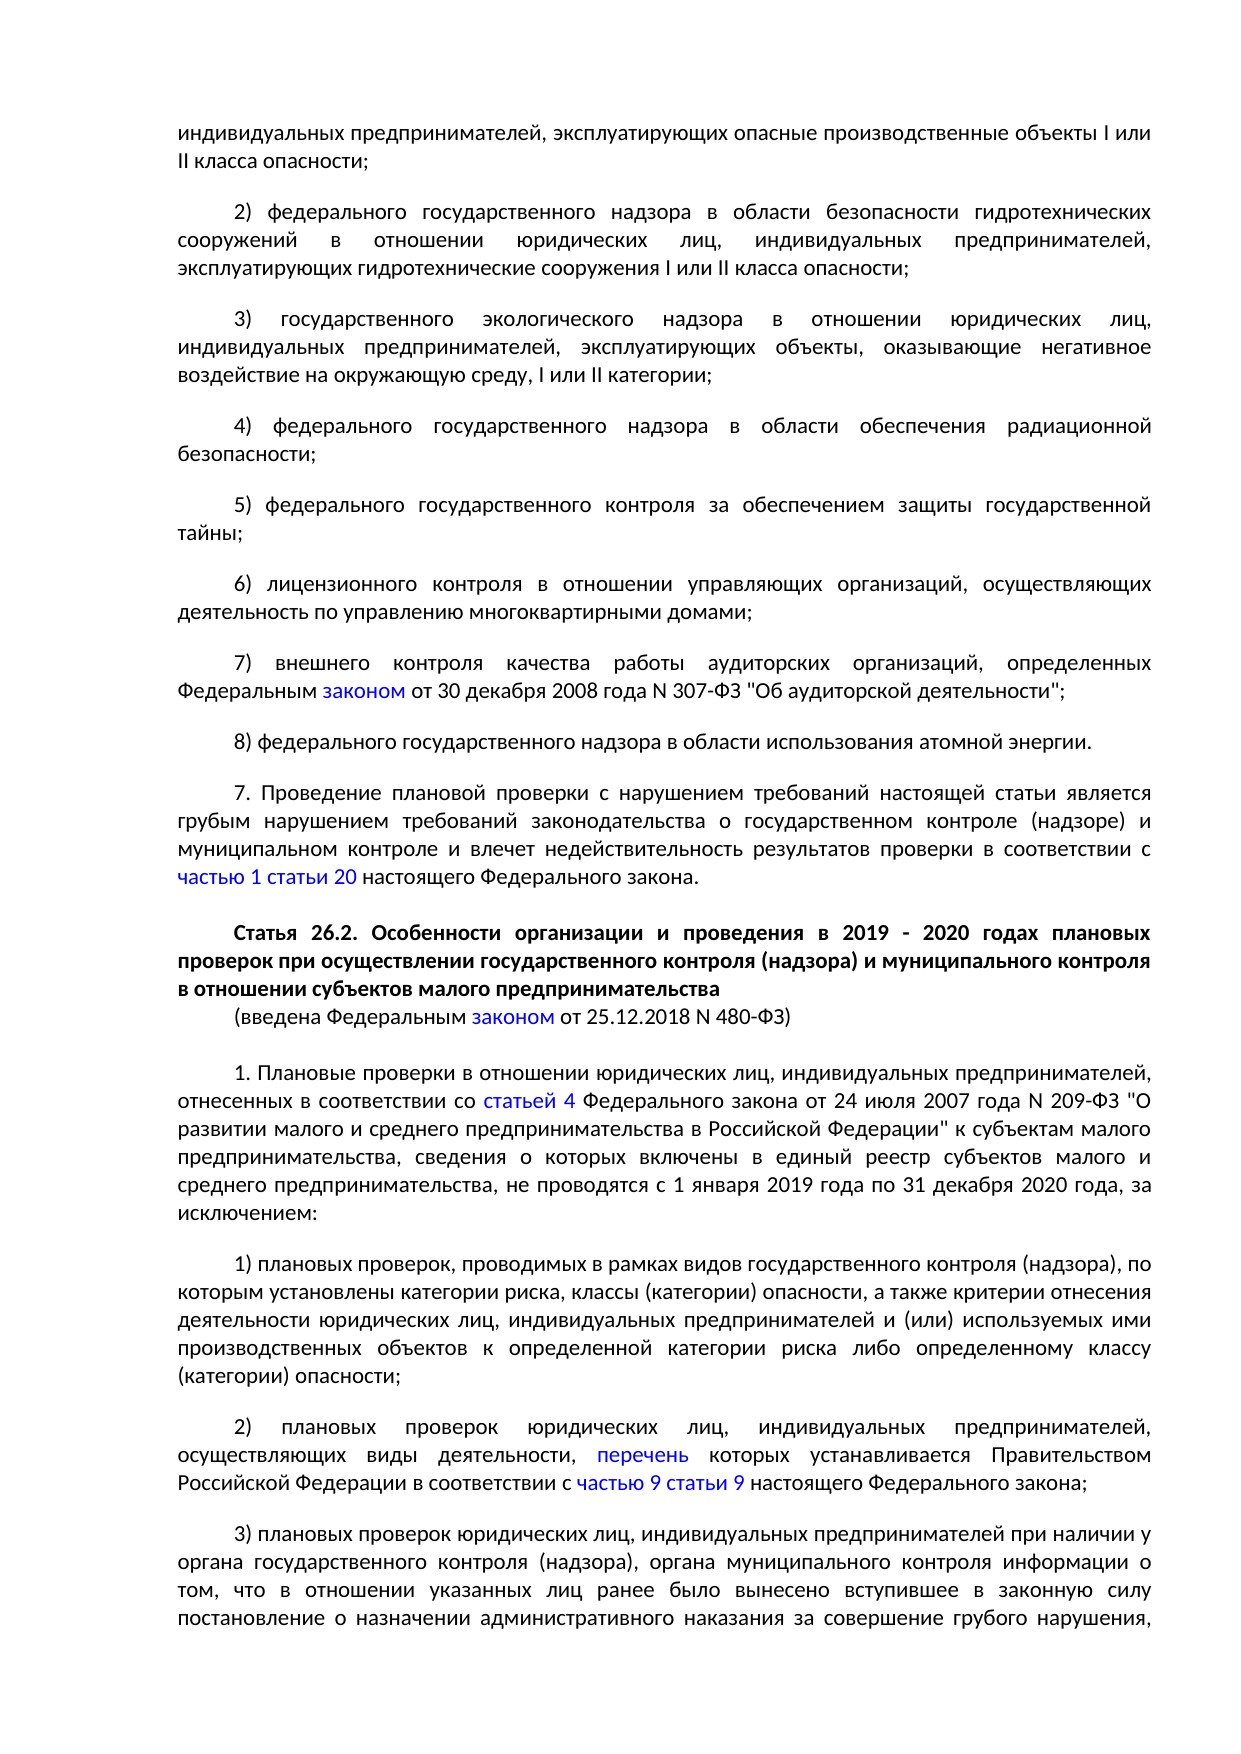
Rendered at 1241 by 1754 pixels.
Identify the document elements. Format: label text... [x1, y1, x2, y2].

text 1) плановых проверок, проводимых в рамках видов государственного контроля (надзора), по которым установлены категории риска, классы (категории) опасности, а также критерии отнесения деятельности юридических лиц, индивидуальных предпринимателей и (или) используемых ими производственных объектов к определенной категории риска либо определенному классу (категории) опасности; [177, 1249, 1152, 1389]
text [177, 1519, 1152, 1631]
text 1. Плановые проверки в отношении юридических лиц, индивидуальных предпринимателей, отнесенных в соответствии со статьей 4 Федерального закона от 24 июля 2007 года N 209-ФЗ "О развитии малого и среднего предпринимательства в Российской Федерации" к субъектам малого предпринимательства, сведения о которых включены в единый реестр субъектов малого и среднего предпринимательства, не проводятся с 1 января 2019 года по 31 декабря 2020 года, за исключением: [177, 1058, 1152, 1226]
text 2) федерального государственного надзора в области безопасности гидротехнических сооружений в отношении юридических лиц, индивидуальных предпринимателей, эксплуатирующих гидротехнические сооружения I или II класса опасности; [177, 197, 1152, 281]
text 6) лицензионного контроля в отношении управляющих организаций, осуществляющих деятельность по управлению многоквартирными домами; [177, 569, 1152, 625]
text 7) внешнего контроля качества работы аудиторских организаций, определенных Федеральным законом от 30 декабря 2008 года N 307-ФЗ "Об аудиторской деятельности"; [177, 648, 1152, 704]
text (введена Федеральным законом от 25.12.2018 N 480-ФЗ) [177, 1002, 1152, 1030]
text 7. Проведение плановой проверки с нарушением требований настоящей статьи является грубым нарушением требований законодательства о государственном контроле (надзоре) и муниципальном контроле и влечет недействительность результатов проверки в соответствии с частью 1 статьи 20 настоящего Федерального закона. [177, 778, 1152, 890]
text 8) федерального государственного надзора в области использования атомной энергии. [177, 727, 1152, 755]
title Статья 26.2. Особенности организации и проведения в 2019 - 2020 годах плановых проверок при осуществлении государственного контроля (надзора) и муниципального контроля в отношении субъектов малого предпринимательства [177, 918, 1152, 1002]
text 3) государственного экологического надзора в отношении юридических лиц, индивидуальных предпринимателей, эксплуатирующих объекты, оказывающие негативное воздействие на окружающую среду, I или II категории; [177, 304, 1152, 388]
text 5) федерального государственного контроля за обеспечением защиты государственной тайны; [177, 490, 1152, 546]
text 2) плановых проверок юридических лиц, индивидуальных предпринимателей, осуществляющих виды деятельности, перечень которых устанавливается Правительством Российской Федерации в соответствии с частью 9 статьи 9 настоящего Федерального закона; [177, 1412, 1152, 1496]
text 4) федерального государственного надзора в области обеспечения радиационной безопасности; [177, 411, 1152, 467]
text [177, 118, 1152, 174]
